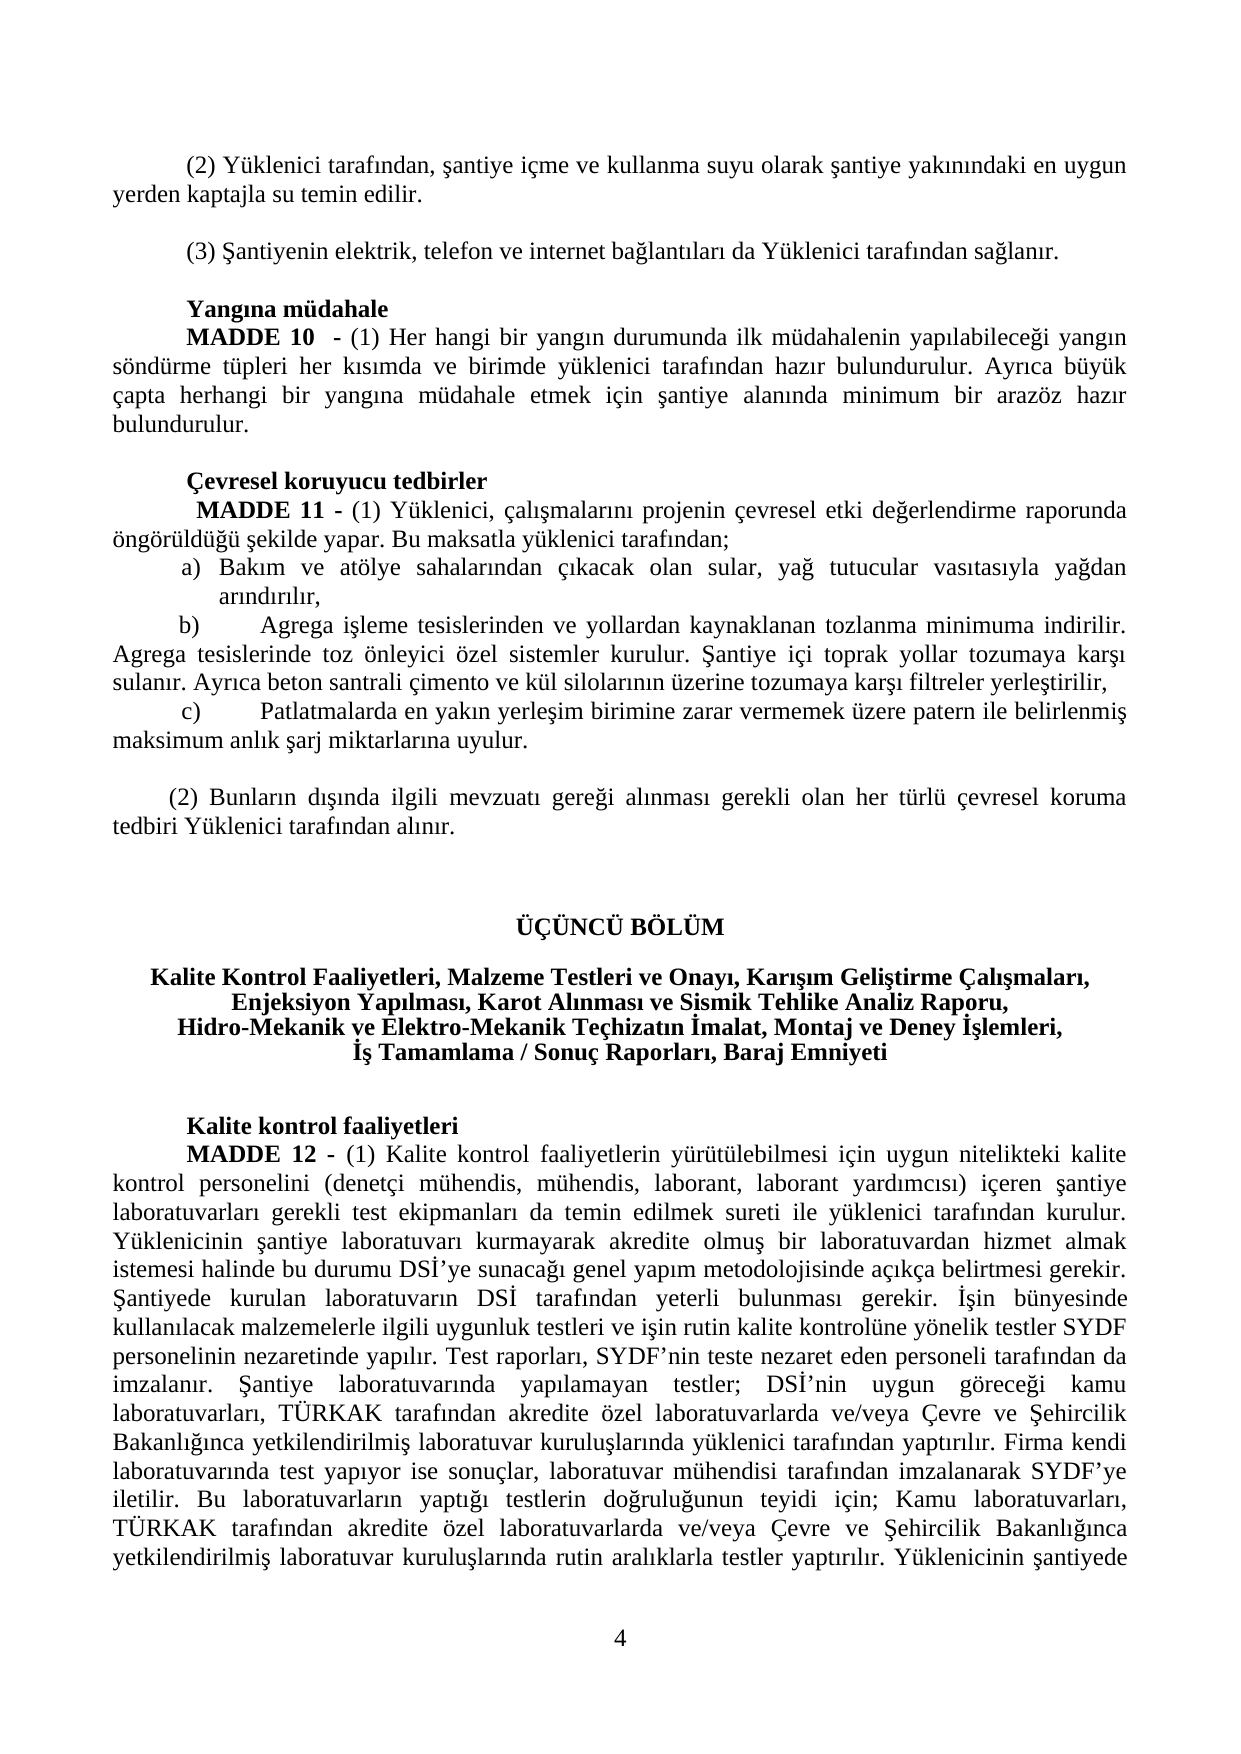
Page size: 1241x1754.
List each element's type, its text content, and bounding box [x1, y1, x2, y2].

text (2) Bunların dışında ilgili mevzuatı gereği alınması gerekli olan her türlü çevresel koruma tedbiri Yüklenici tarafından alınır. [112, 782, 1128, 840]
text MADDE 11 - (1) Yüklenici, çalışmalarını projenin çevresel etki değerlendirme raporunda öngörüldüğü şekilde yapar. Bu maksatla yüklenici tarafından; [112, 495, 1128, 552]
text Kalite kontrol faaliyetleri [112, 1111, 1128, 1139]
text MADDE 10 - (1) Her hangi bir yangın durumunda ilk müdahalenin yapılabileceği yangın söndürme tüpleri her kısımda ve birimde yüklenici tarafından hazır bulundurulur. Ayrıca büyük çapta herhangi bir yangına müdahale etmek için şantiye alanında minimum bir arazöz hazır bulundurulur. [112, 322, 1128, 437]
list Bakım ve atölye sahalarından çıkacak olan sular, yağ tutucular vasıtasıyla yağdan arındırılır, [181, 552, 1128, 610]
list Agrega işleme tesislerinden ve yollardan kaynaklanan tozlanma minimuma indirilir. Agrega tesislerinde toz önleyici özel sistemler kurulur. Şantiye içi toprak yollar tozumaya karşı sulanır. Ayrıca beton santrali çimento ve kül silolarının üzerine tozumaya karşı filtreler yerleştirilir, [112, 610, 1128, 696]
text ÜÇÜNCÜ BÖLÜM [112, 915, 1128, 940]
list Patlatmalarda en yakın yerleşim birimine zarar vermemek üzere patern ile belirlenmiş maksimum anlık şarj miktarlarına uyulur. [112, 696, 1128, 754]
text (3) Şantiyenin elektrik, telefon ve internet bağlantıları da Yüklenici tarafından sağlanır. [112, 236, 1128, 265]
text Kalite Kontrol Faaliyetleri, Malzeme Testleri ve Onayı, Karışım Geliştirme Çalışmaları, Enjeksiyon Yapılması, Karot Alınması ve Sismik Tehlike Analiz Raporu, Hidro-Mekanik ve Elektro-Mekanik Teçhizatın İmalat, Montaj ve Deney İşlemleri, İş Tamamlama / Sonuç Raporları, Baraj Emniyeti [112, 965, 1128, 1065]
text (2) Yüklenici tarafından, şantiye içme ve kullanma suyu olarak şantiye yakınındaki en uygun yerden kaptajla su temin edilir. [112, 150, 1128, 207]
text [112, 1139, 1128, 1571]
text Çevresel koruyucu tedbirler [112, 466, 1128, 495]
text Yangına müdahale [112, 294, 1128, 322]
